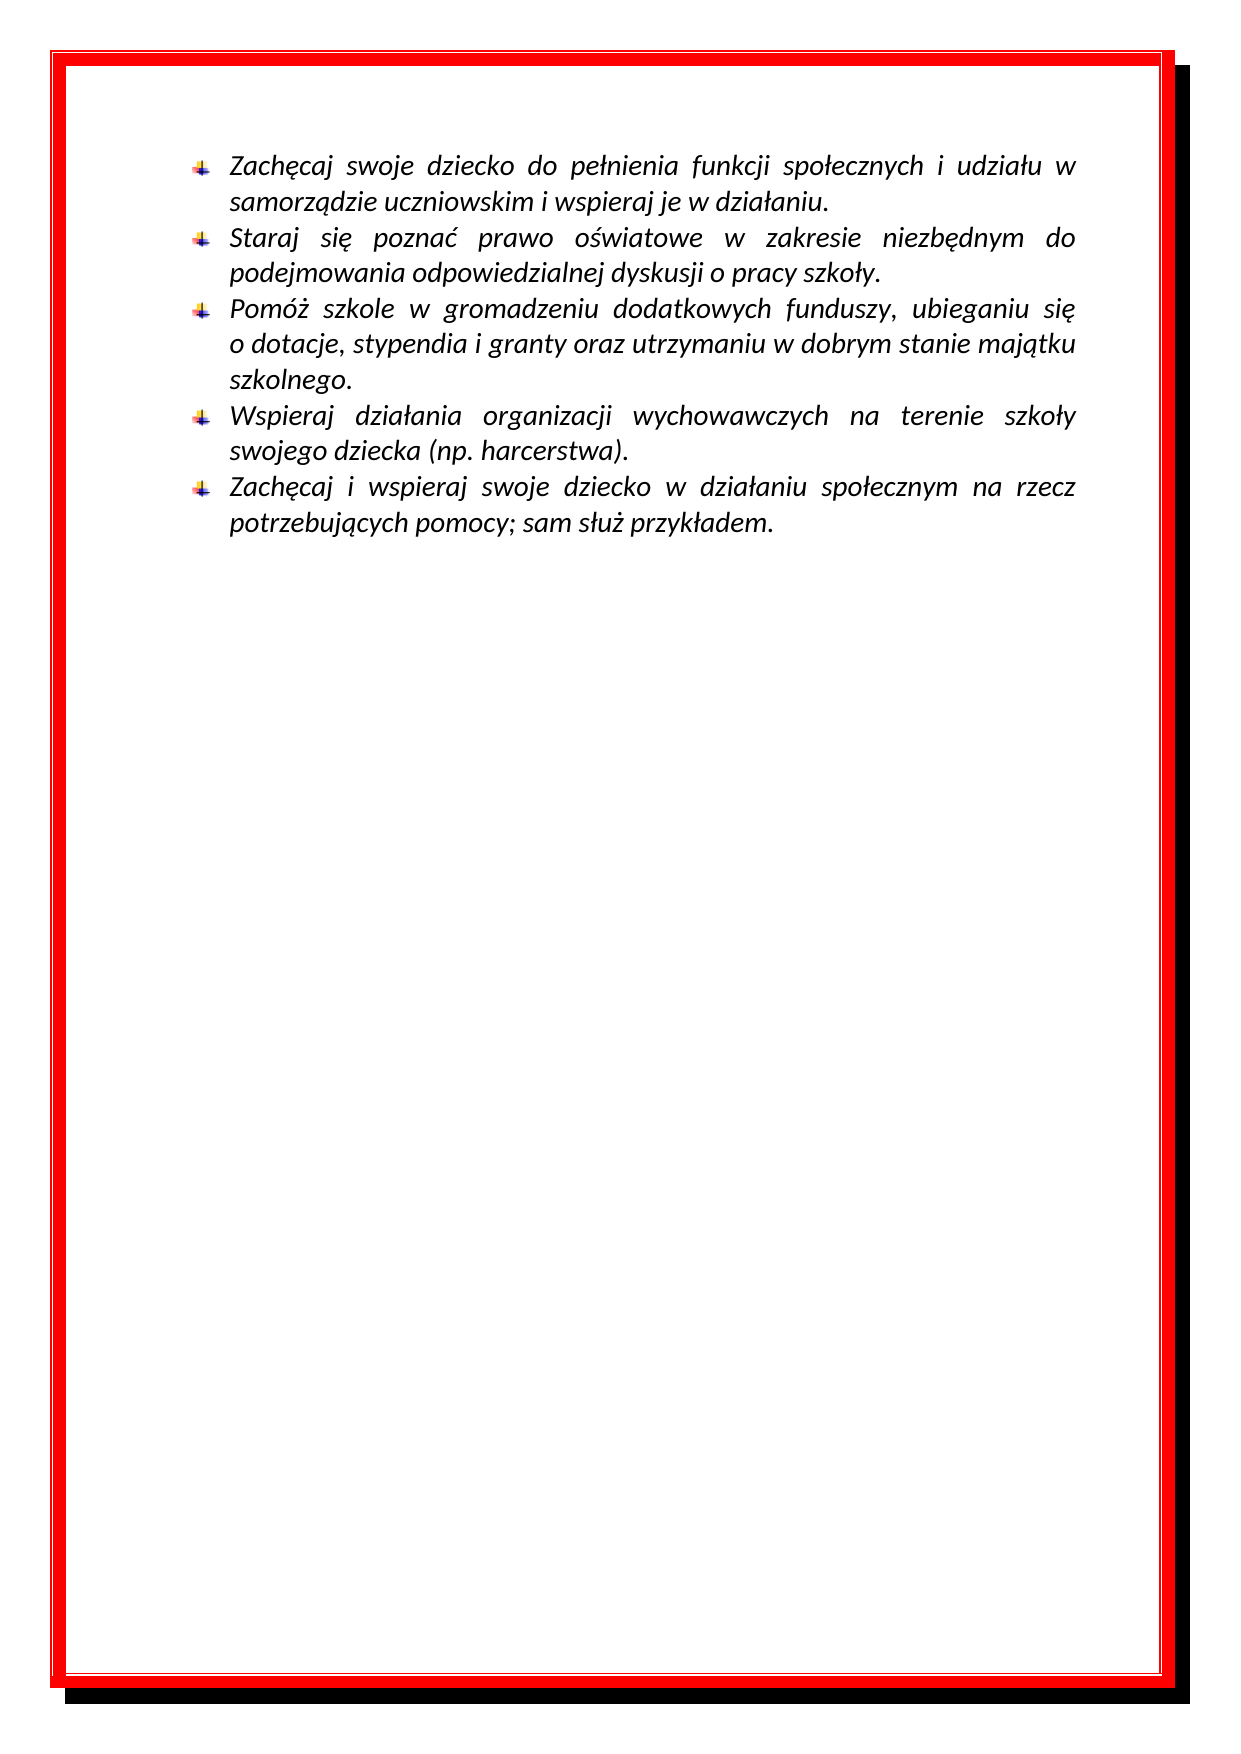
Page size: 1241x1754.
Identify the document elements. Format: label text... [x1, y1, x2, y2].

picture [192, 408, 210, 426]
picture [192, 159, 210, 176]
list Zachęcaj i wspieraj swoje dziecko w działaniu społecznym na rzecz potrzebujących pomocy; sam służ przykładem. [192, 468, 1077, 539]
picture [192, 230, 210, 247]
list Zachęcaj swoje dziecko do pełnienia funkcji społecznych i udziału w samorządzie uczniowskim i wspieraj je w działaniu. [192, 147, 1077, 219]
picture [192, 301, 210, 319]
list Wspieraj działania organizacji wychowawczych na terenie szkoły swojego dziecka (np. harcerstwa). [192, 397, 1077, 468]
picture [192, 479, 210, 497]
list Pomóż szkole w gromadzeniu dodatkowych funduszy, ubieganiu się o dotacje, stypendia i granty oraz utrzymaniu w dobrym stanie majątku szkolnego. [192, 290, 1077, 397]
list Staraj się poznać prawo oświatowe w zakresie niezbędnym do podejmowania odpowiedzialnej dyskusji o pracy szkoły. [192, 219, 1077, 290]
